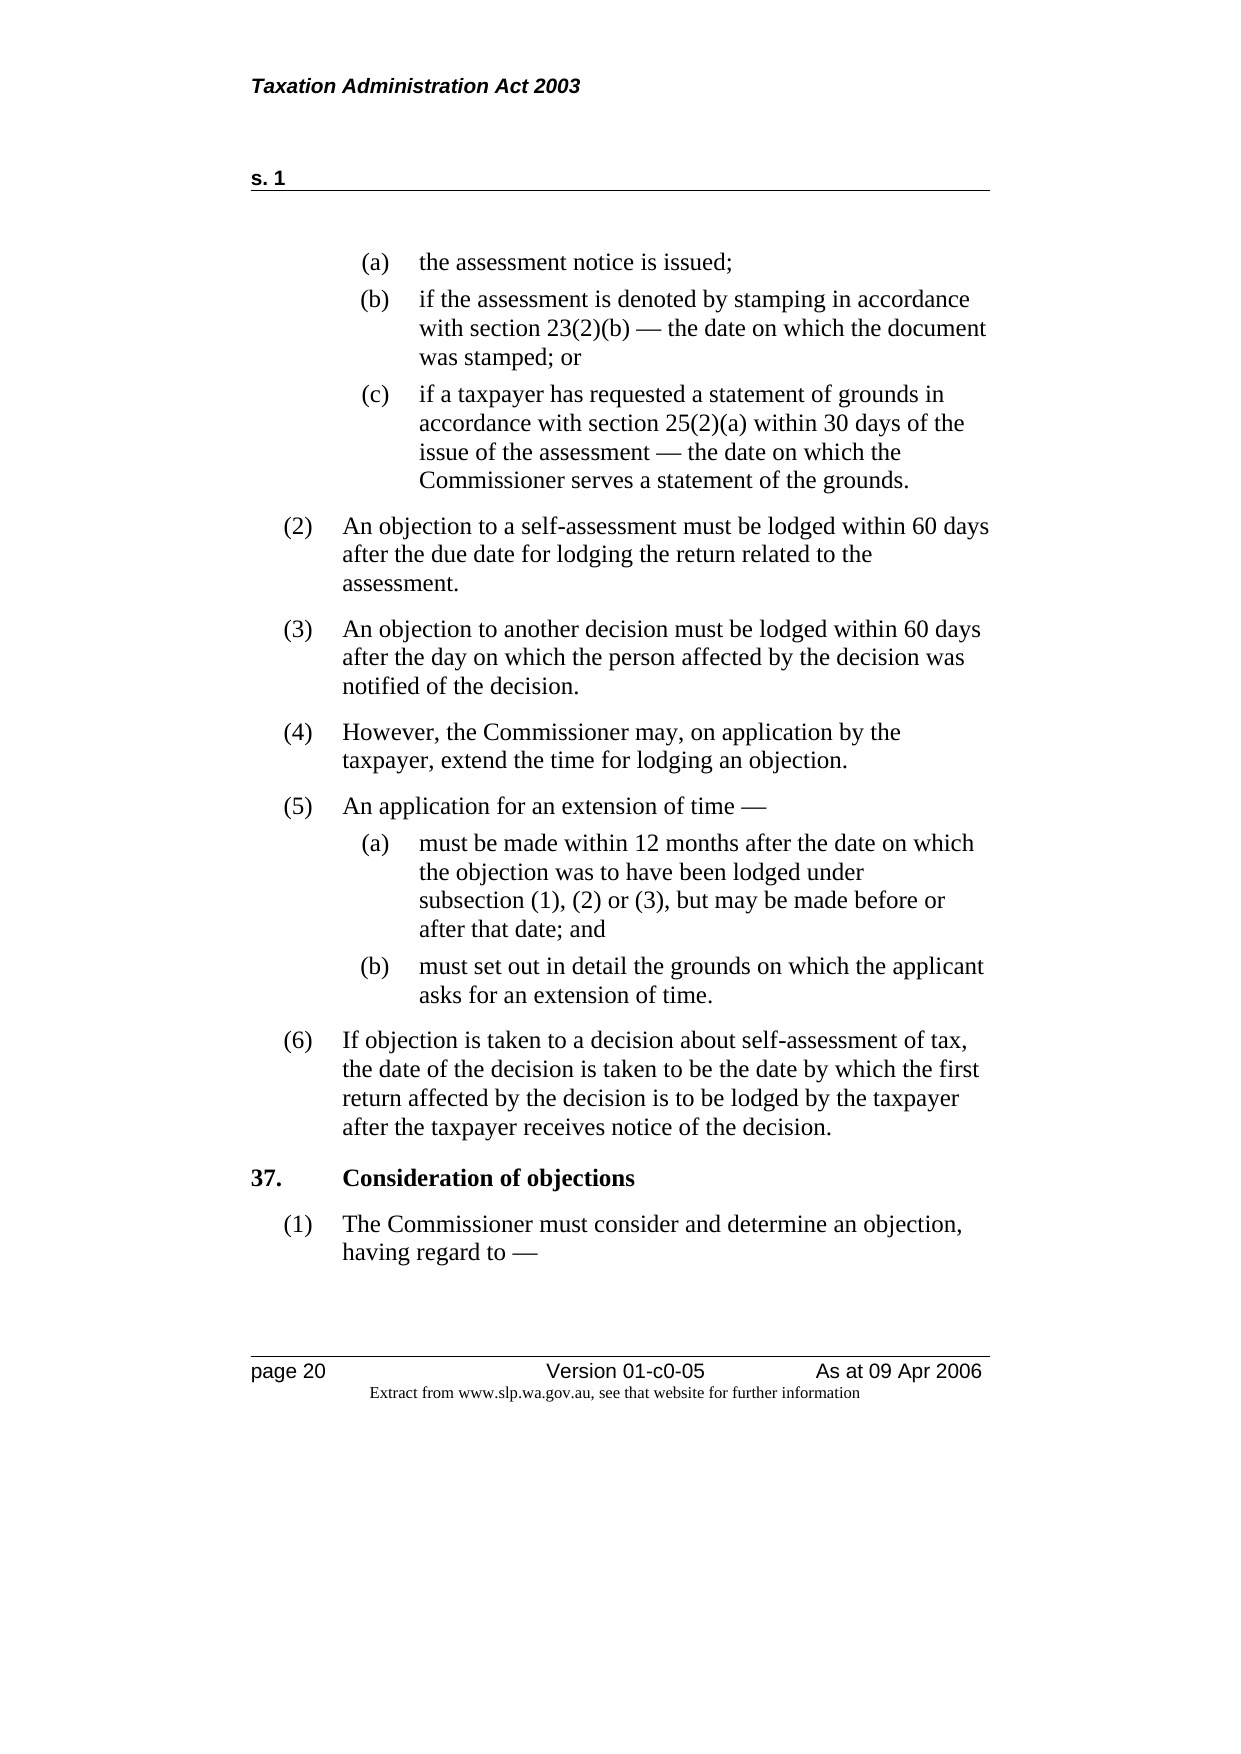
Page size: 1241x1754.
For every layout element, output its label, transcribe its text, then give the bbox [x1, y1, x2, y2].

subtitle 37. Consideration of objections [251, 1163, 990, 1192]
text (b) must set out in detail the grounds on which the applicant asks for an extension of time. [251, 951, 990, 1009]
text (6) If objection is taken to a decision about self-assessment of tax, the date of the decision is taken to be the date by which the first return affected by the decision is to be lodged by the taxpayer after the taxpayer receives notice of the decision. [251, 1025, 990, 1140]
text (a) the assessment notice is issued; [251, 247, 990, 276]
text (2) An objection to a self-assessment must be lodged within 60 days after the due date for lodging the return related to the assessment. [251, 511, 990, 597]
text (5) An application for an extension of time — [251, 791, 990, 819]
text (4) However, the Commissioner may, on application by the taxpayer, extend the time for lodging an objection. [251, 717, 990, 774]
text (a) must be made within 12 months after the date on which the objection was to have been lodged under subsection (1), (2) or (3), but may be made before or after that date; and [251, 828, 990, 943]
text (1) The Commissioner must consider and determine an objection, having regard to — [251, 1209, 990, 1266]
text (3) An objection to another decision must be lodged within 60 days after the day on which the person affected by the decision was notified of the decision. [251, 614, 990, 700]
text (c) if a taxpayer has requested a statement of grounds in accordance with section 25(2)(a) within 30 days of the issue of the assessment — the date on which the Commissioner serves a statement of the grounds. [251, 379, 990, 494]
text (b) if the assessment is denoted by stamping in accordance with section 23(2)(b) — the date on which the document was stamped; or [251, 284, 990, 371]
